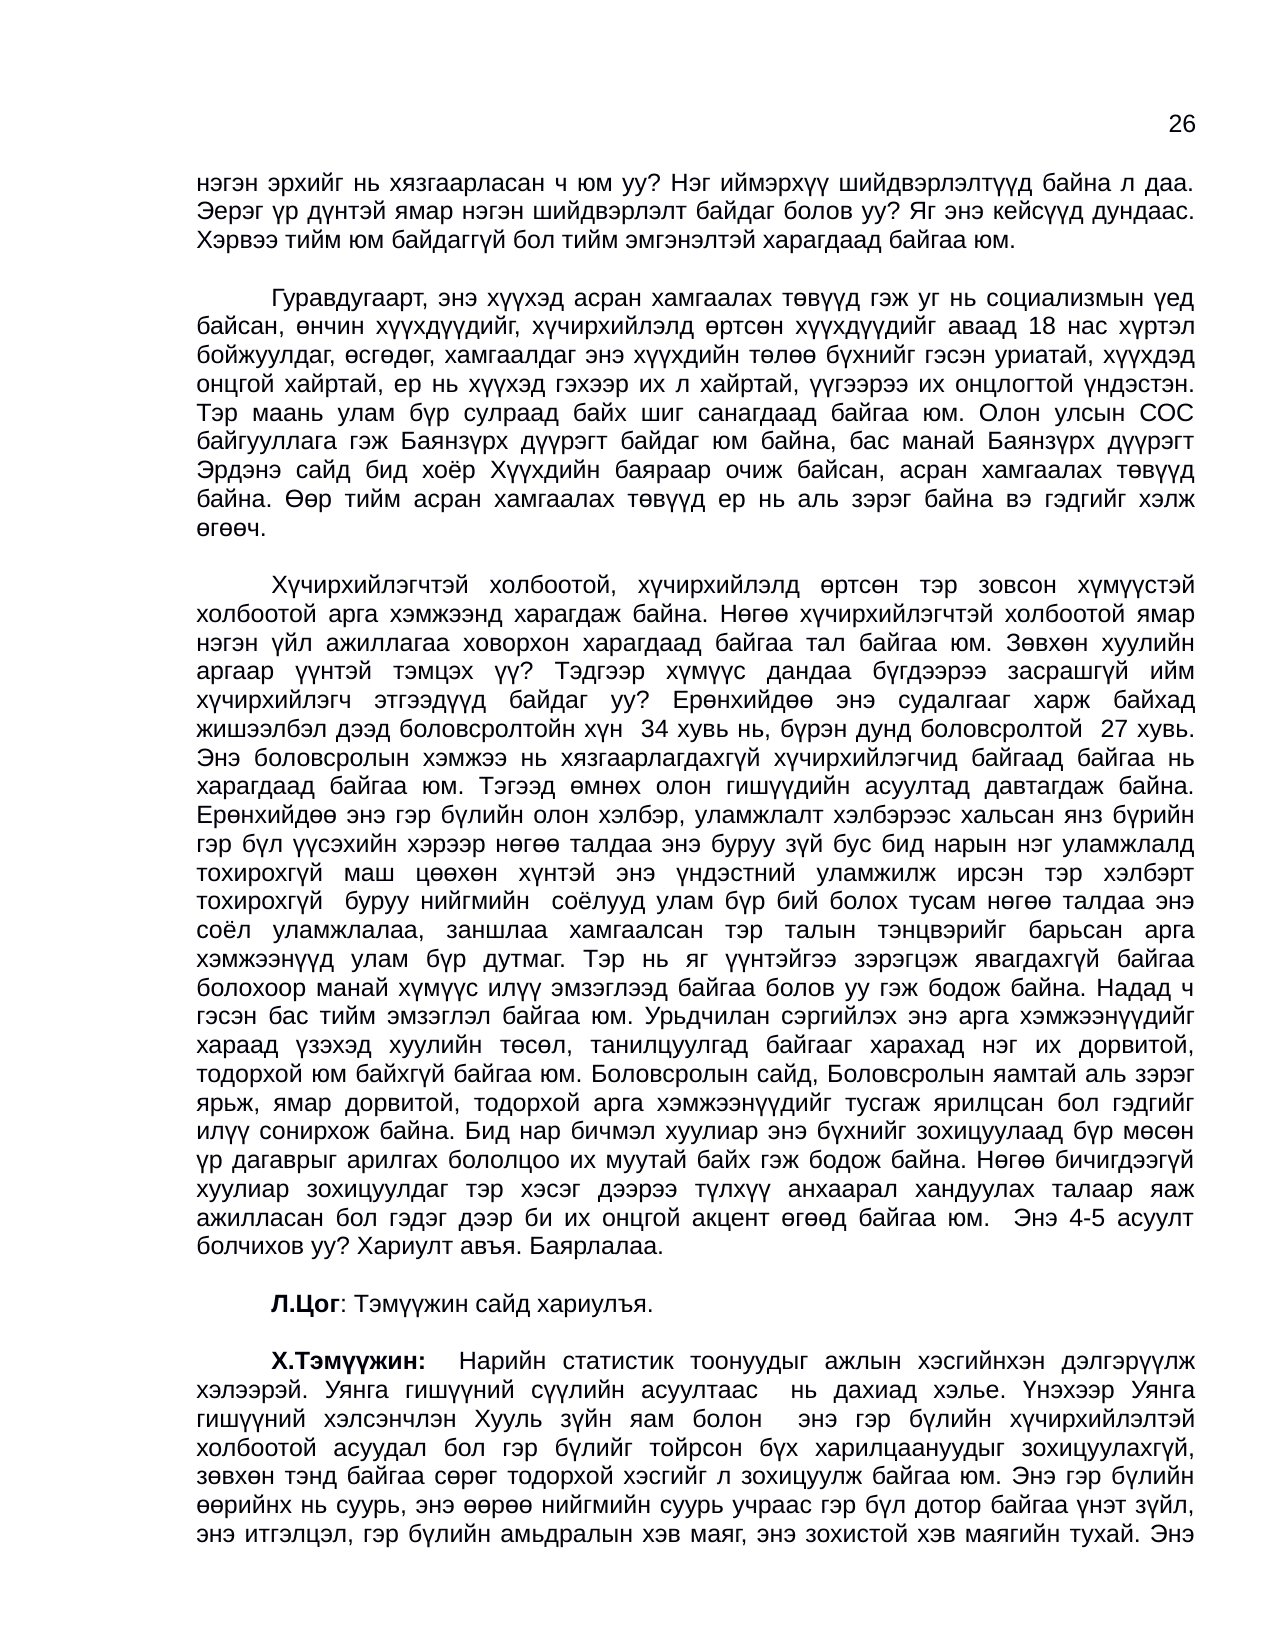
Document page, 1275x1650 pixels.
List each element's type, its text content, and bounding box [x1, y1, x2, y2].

text Гуравдугаарт, энэ хүүхэд асран хамгаалах төвүүд гэж уг нь социализмын үед байсан, өнчин хүүхдүүдийг, хүчирхийлэлд өртсөн хүүхдүүдийг аваад 18 нас хүртэл бойжуулдаг, өсгөдөг, хамгаалдаг энэ хүүхдийн төлөө бүхнийг гэсэн уриатай, хүүхдэд онцгой хайртай, ер нь хүүхэд гэхээр их л хайртай, үүгээрээ их онцлогтой үндэстэн. Тэр маань улам бүр сулраад байх шиг санагдаад байгаа юм. Олон улсын СОС байгууллага гэж Баянзүрх дүүрэгт байдаг юм байна, бас манай Баянзүрх дүүрэгт Эрдэнэ сайд бид хоёр Хүүхдийн баяраар очиж байсан, асран хамгаалах төвүүд байна. Өөр тийм асран хамгаалах төвүүд ер нь аль зэрэг байна вэ гэдгийг хэлж өгөөч. [196, 283, 1196, 541]
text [196, 168, 1196, 254]
text Хүчирхийлэгчтэй холбоотой, хүчирхийлэлд өртсөн тэр зовсон хүмүүстэй холбоотой арга хэмжээнд харагдаж байна. Нөгөө хүчирхийлэгчтэй холбоотой ямар нэгэн үйл ажиллагаа ховорхон харагдаад байгаа тал байгаа юм. Зөвхөн хуулийн аргаар үүнтэй тэмцэх үү? Тэдгээр хүмүүс дандаа бүгдээрээ засрашгүй ийм хүчирхийлэгч этгээдүүд байдаг уу? Ерөнхийдөө энэ судалгааг харж байхад жишээлбэл дээд боловсролтойн хүн 34 хувь нь, бүрэн дунд боловсролтой 27 хувь. Энэ боловсролын хэмжээ нь хязгаарлагдахгүй хүчирхийлэгчид байгаад байгаа нь харагдаад байгаа юм. Тэгээд өмнөх олон гишүүдийн асуултад давтагдаж байна. Ерөнхийдөө энэ гэр бүлийн олон хэлбэр, уламжлалт хэлбэрээс хальсан янз бүрийн гэр бүл үүсэхийн хэрээр нөгөө талдаа энэ буруу зүй бус бид нарын нэг уламжлалд тохирохгүй маш цөөхөн хүнтэй энэ үндэстний уламжилж ирсэн тэр хэлбэрт тохирохгүй буруу нийгмийн соёлууд улам бүр бий болох тусам нөгөө талдаа энэ соёл уламжлалаа, заншлаа хамгаалсан тэр талын тэнцвэрийг барьсан арга хэмжээнүүд улам бүр дутмаг. Тэр нь яг үүнтэйгээ зэрэгцэж явагдахгүй байгаа болохоор манай хүмүүс илүү эмзэглээд байгаа болов уу гэж бодож байна. Надад ч гэсэн бас тийм эмзэглэл байгаа юм. Урьдчилан сэргийлэх энэ арга хэмжээнүүдийг хараад үзэхэд хуулийн төсөл, танилцуулгад байгааг харахад нэг их дорвитой, тодорхой юм байхгүй байгаа юм. Боловсролын сайд, Боловсролын яамтай аль зэрэг ярьж, ямар дорвитой, тодорхой арга хэмжээнүүдийг тусгаж ярилцсан бол гэдгийг илүү сонирхож байна. Бид нар бичмэл хуулиар энэ бүхнийг зохицуулаад бүр мөсөн үр дагаврыг арилгах бололцоо их муутай байх гэж бодож байна. Нөгөө бичигдээгүй хуулиар зохицуулдаг тэр хэсэг дээрээ түлхүү анхаарал хандуулах талаар яаж ажилласан бол гэдэг дээр би их онцгой акцент өгөөд байгаа юм. Энэ 4-5 асуулт болчихов уу? Хариулт авъя. Баярлалаа. [196, 570, 1196, 1260]
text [196, 1346, 1196, 1548]
text Л.Цог: Тэмүүжин сайд хариулъя. [196, 1289, 1196, 1318]
